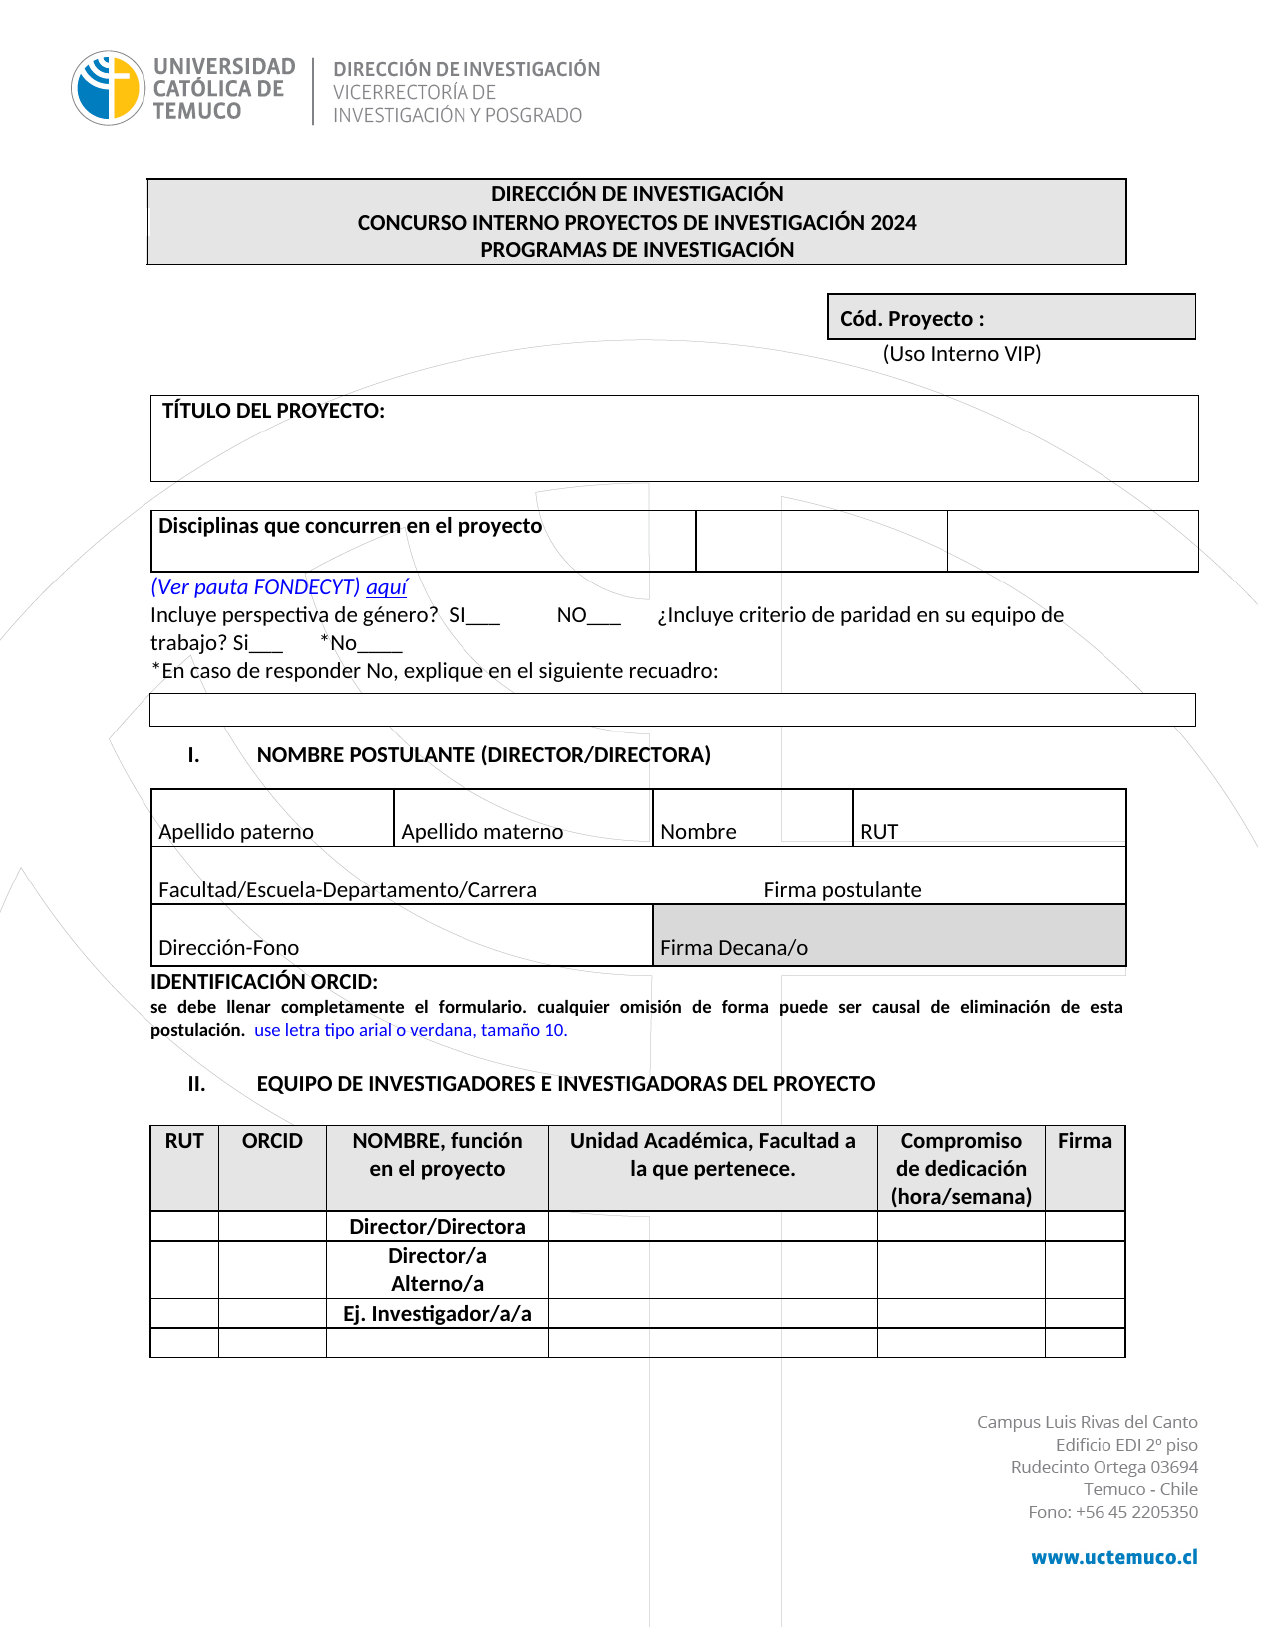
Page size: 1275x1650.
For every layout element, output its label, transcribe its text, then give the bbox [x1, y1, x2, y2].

title DIRECCIÓN DE INVESTIGACIÓN [148, 180, 1125, 208]
table_header RUT [151, 1126, 218, 1210]
table_header Compromiso de dedicación (hora/semana) [878, 1126, 1045, 1210]
table_cell [327, 1329, 548, 1357]
table_cell [878, 1212, 1045, 1240]
table_header [948, 511, 1198, 571]
text *En caso de responder No, explique en el siguiente recuadro: [150, 656, 1125, 684]
table_cell [151, 1299, 218, 1327]
list NOMBRE POSTULANTE (DIRECTOR/DIRECTORA) [187, 741, 1125, 768]
text Incluye perspectiva de género? SI___ NO___ ¿Incluye criterio de paridad en su equipo de trabajo? Si___ *No____ [150, 600, 1125, 656]
table_cell [1046, 1212, 1124, 1240]
picture [0, 0, 1263, 1632]
table_cell [151, 1329, 218, 1357]
table_cell Dirección-Fono [152, 905, 652, 965]
table_cell [878, 1299, 1045, 1327]
table_cell [219, 1212, 326, 1240]
table_cell Ej. Investigador/a/a [327, 1299, 548, 1327]
table_header Firma [1046, 1126, 1124, 1210]
table_header TÍTULO DEL PROYECTO: [151, 396, 1198, 481]
table_cell [219, 1242, 326, 1297]
table_cell [1046, 1299, 1124, 1327]
table_header Disciplinas que concurren en el proyecto [152, 511, 695, 571]
table_header Unidad Académica, Facultad a la que pertenece. [549, 1126, 877, 1210]
table_cell Facultad/Escuela-Departamento/Carrera Firma postulante [152, 847, 1125, 903]
table_cell [151, 1242, 218, 1297]
text (Ver pauta FONDECYT) aquí [150, 573, 1125, 600]
title CONCURSO INTERNO PROYECTOS DE INVESTIGACIÓN 2024 [150, 208, 1125, 234]
table_cell [549, 1329, 877, 1357]
table_cell Director/a Alterno/a [327, 1242, 548, 1297]
table_header Apellido materno [395, 790, 652, 846]
title PROGRAMAS DE INVESTIGACIÓN [148, 234, 1125, 264]
table_cell [1046, 1329, 1124, 1357]
table_header Apellido paterno [152, 790, 393, 846]
table_cell [219, 1299, 326, 1327]
table_cell [549, 1299, 877, 1327]
table_header [697, 511, 947, 571]
table_cell [151, 1212, 218, 1240]
table_cell [219, 1329, 326, 1357]
table_cell [549, 1212, 877, 1240]
table_header ORCID [219, 1126, 326, 1210]
table_cell [549, 1242, 877, 1297]
table_cell [1046, 1242, 1124, 1297]
text se debe llenar completamente el formulario. cualquier omisión de forma puede ser causal de eliminación de esta postulación. use letra tipo arial o verdana, tamaño 10. [150, 995, 1125, 1041]
table_header NOMBRE, función en el proyecto [327, 1126, 548, 1210]
table_cell Firma Decana/o [654, 905, 1125, 965]
table_cell Director/Directora [327, 1212, 548, 1240]
list EQUIPO DE INVESTIGADORES E INVESTIGADORAS DEL PROYECTO [187, 1069, 1120, 1097]
text (Uso Interno VIP) [800, 339, 1125, 367]
text IDENTIFICACIÓN ORCID: [150, 967, 1125, 995]
table_header Nombre [654, 790, 852, 846]
table_cell [878, 1242, 1045, 1297]
table_cell [878, 1329, 1045, 1357]
table_header RUT [854, 790, 1125, 846]
table_header Cód. Proyecto : [829, 295, 1195, 338]
